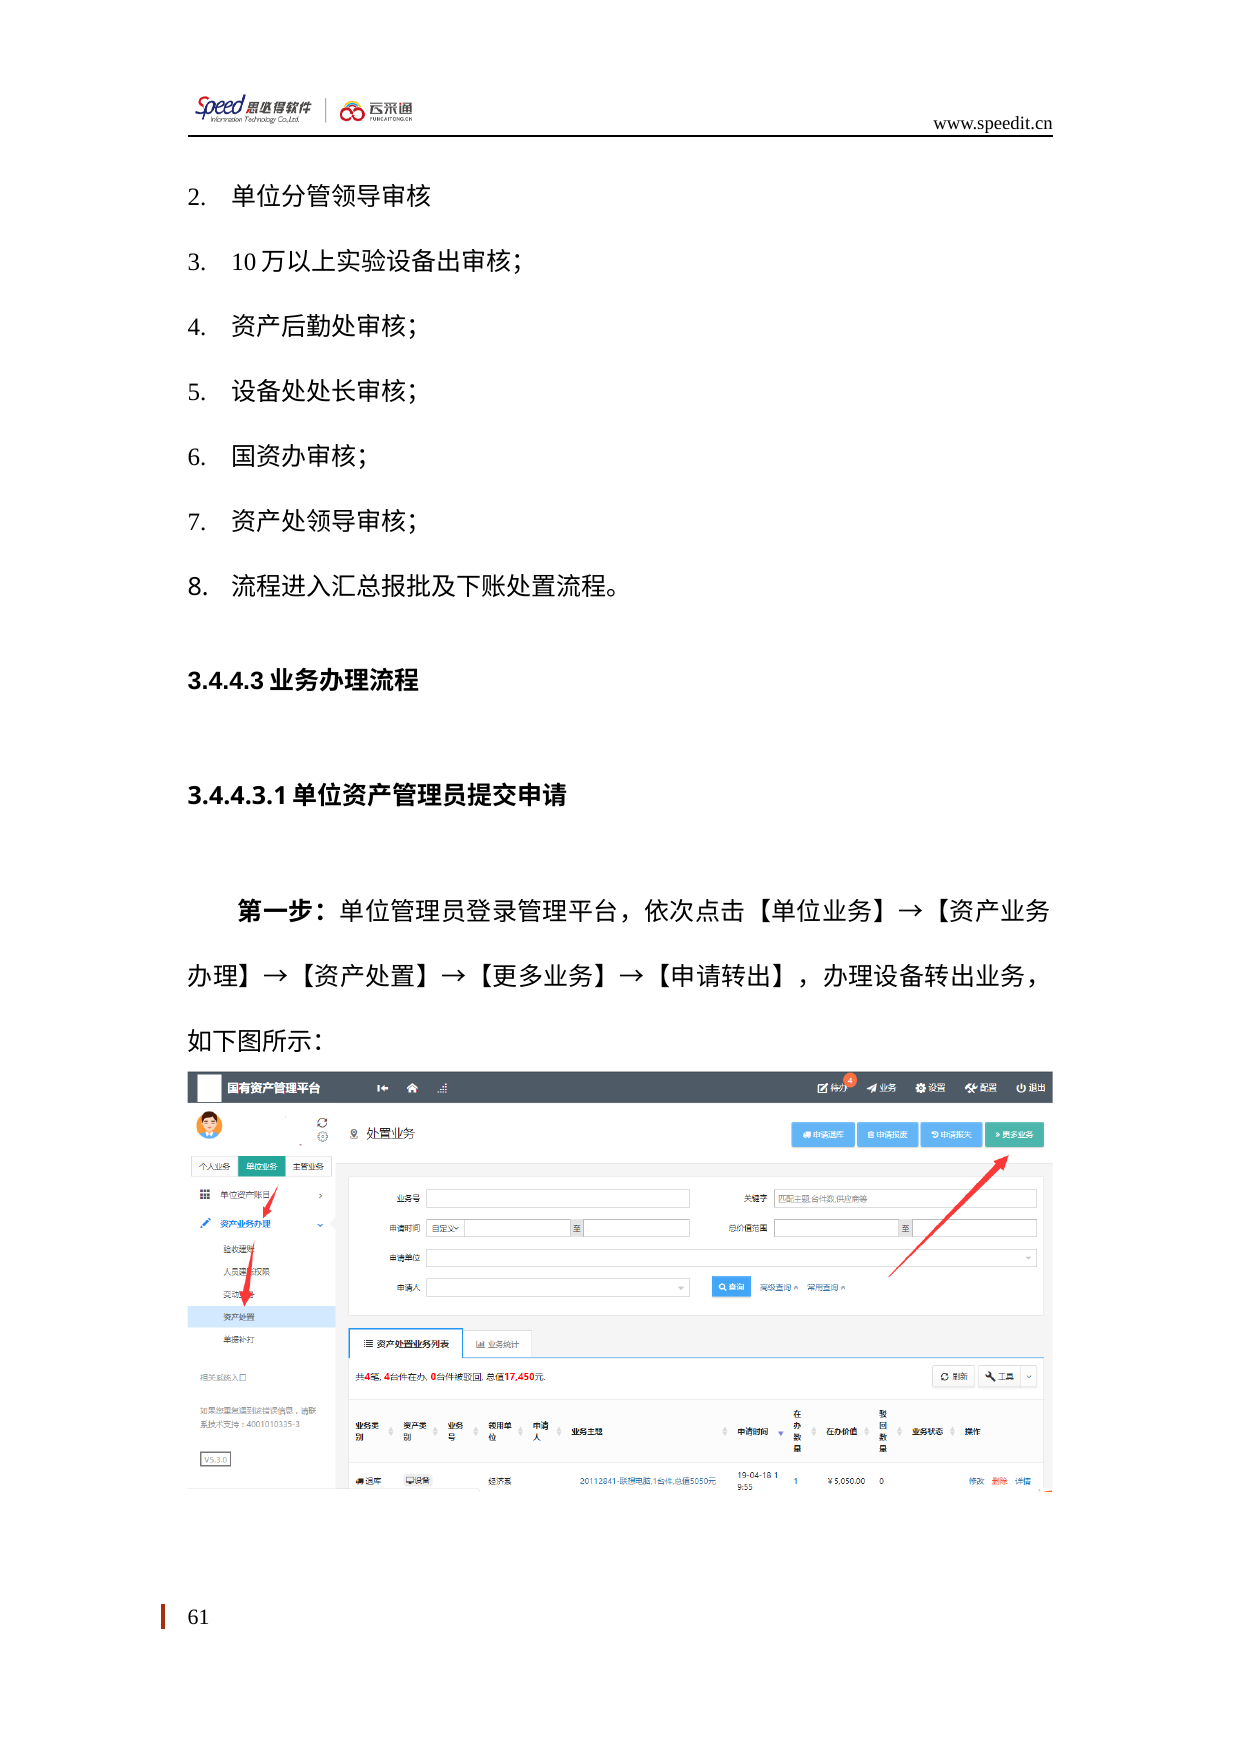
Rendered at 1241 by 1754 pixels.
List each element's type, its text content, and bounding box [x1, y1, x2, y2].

text 3.4.4.3业务办理流程 [187, 646, 1031, 711]
list 国资办审核； [187, 422, 1053, 487]
list 资产后勤处审核； [187, 292, 1053, 357]
list 单位分管领导审核 [187, 162, 1053, 227]
list 10万以上实验设备出审核； [187, 227, 1053, 292]
list 设备处处长审核； [187, 357, 1053, 422]
list 资产处领导审核； [187, 487, 1053, 552]
picture [187, 88, 420, 130]
text 第一步：单位管理员登录管理平台，依次点击【单位业务】→【资产业务办理】→【资产处置】→【更多业务】→【申请转出】，办理设备转出业务，如下图所示： [187, 877, 1053, 1071]
text 3.4.4.3.1单位资产管理员提交申请 [187, 761, 1053, 826]
picture [187, 1071, 1053, 1492]
list 流程进入汇总报批及下账处置流程。 [187, 552, 1053, 617]
